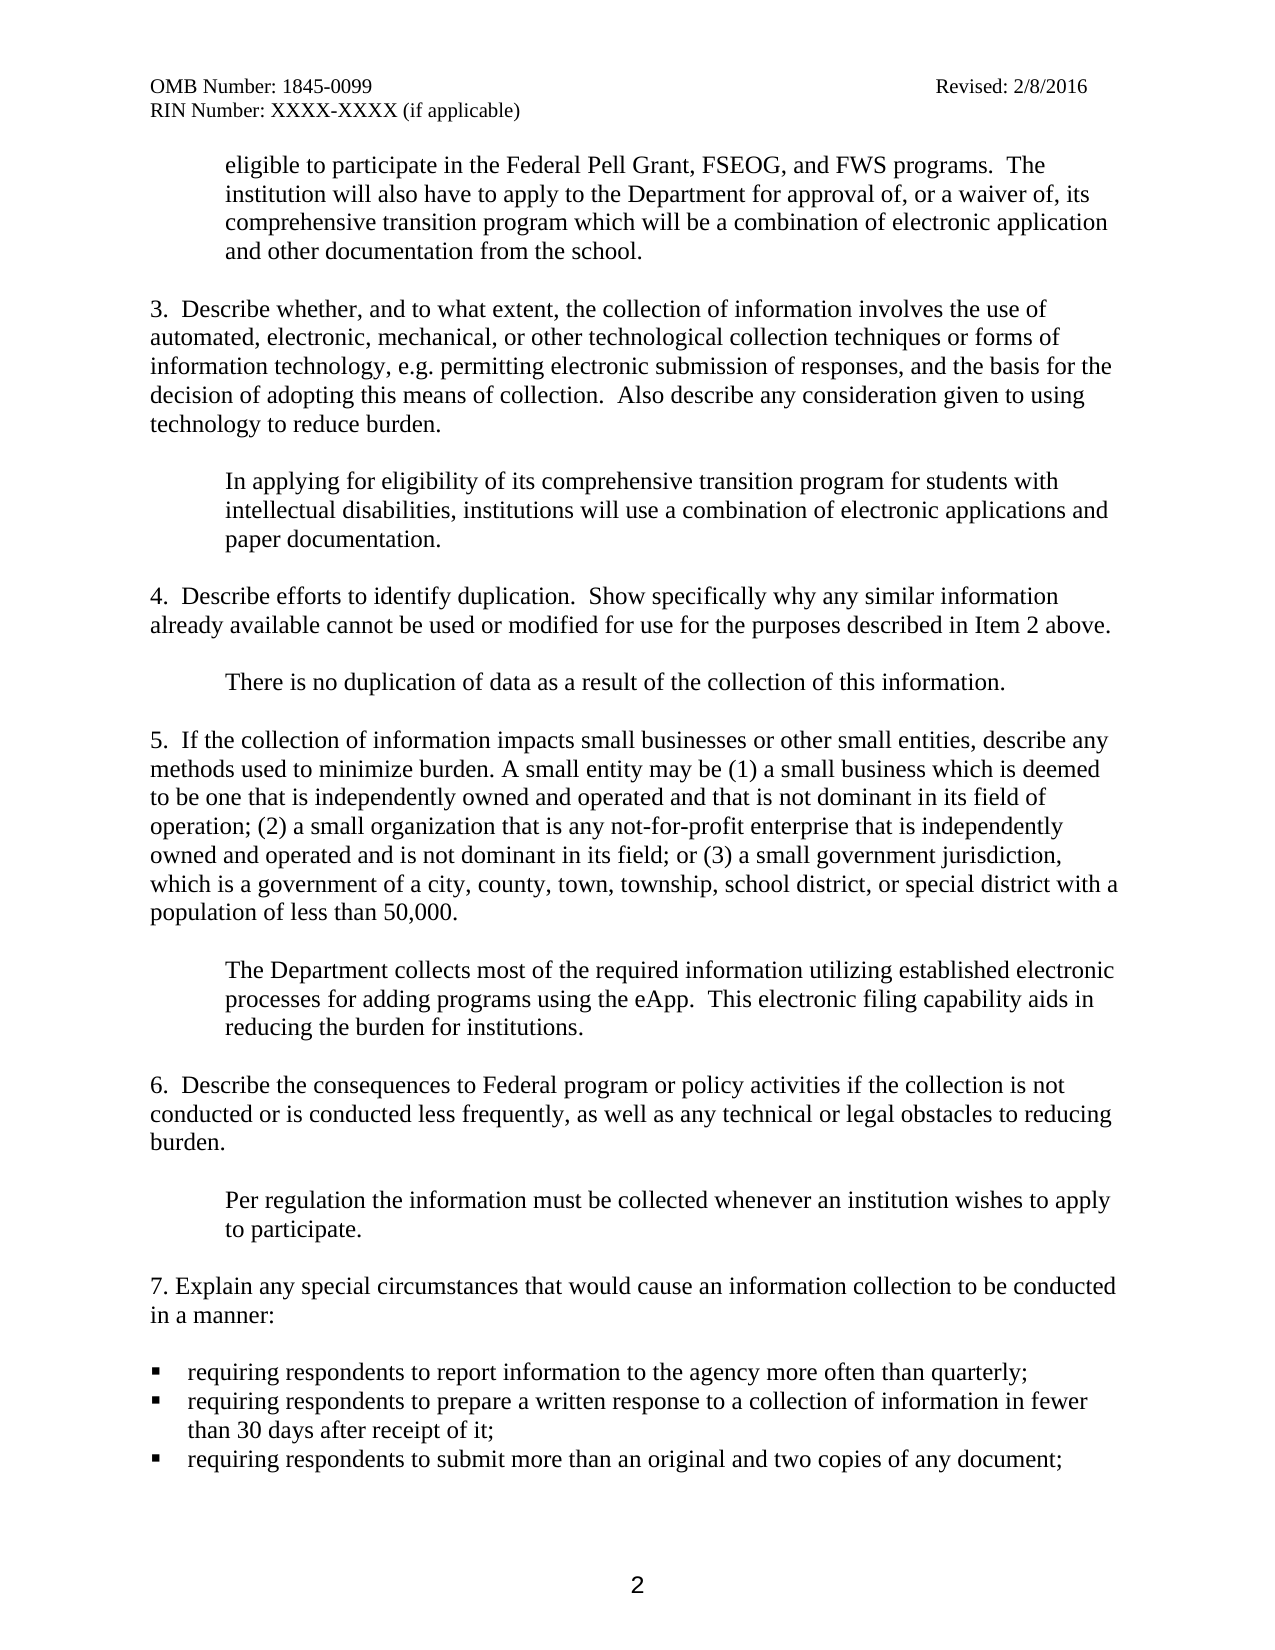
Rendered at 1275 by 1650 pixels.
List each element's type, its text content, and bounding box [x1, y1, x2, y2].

text 4. Describe efforts to identify duplication. Show specifically why any similar information already available cannot be used or modified for use for the purposes described in Item 2 above. [150, 581, 1125, 639]
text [225, 150, 1125, 265]
list requiring respondents to submit more than an original and two copies of any document; [150, 1444, 1125, 1472]
text 7. Explain any special circumstances that would cause an information collection to be conducted in a manner: [150, 1271, 1125, 1329]
list requiring respondents to report information to the agency more often than quarterly; [150, 1357, 1125, 1386]
text Per regulation the information must be collected whenever an institution wishes to apply to participate. [225, 1185, 1125, 1242]
text 3. Describe whether, and to what extent, the collection of information involves the use of automated, electronic, mechanical, or other technological collection techniques or forms of information technology, e.g. permitting electronic submission of responses, and the basis for the decision of adopting this means of collection. Also describe any consideration given to using technology to reduce burden. [150, 294, 1125, 437]
text The Department collects most of the required information utilizing established electronic processes for adding programs using the eApp. This electronic filing capability aids in reducing the burden for institutions. [225, 955, 1125, 1041]
text In applying for eligibility of its comprehensive transition program for students with intellectual disabilities, institutions will use a combination of electronic applications and paper documentation. [225, 466, 1125, 552]
text 5. If the collection of information impacts small businesses or other small entities, describe any methods used to minimize burden. A small entity may be (1) a small business which is deemed to be one that is independently owned and operated and that is not dominant in its field of operation; (2) a small organization that is any not-for-profit enterprise that is independently owned and operated and is not dominant in its field; or (3) a small government jurisdiction, which is a government of a city, county, town, township, school district, or special district with a population of less than 50,000. [150, 725, 1125, 926]
text There is no duplication of data as a result of the collection of this information. [225, 667, 1125, 696]
text 6. Describe the consequences to Federal program or policy activities if the collection is not conducted or is conducted less frequently, as well as any technical or legal obstacles to reducing burden. [150, 1070, 1125, 1156]
list requiring respondents to prepare a written response to a collection of information in fewer than 30 days after receipt of it; [150, 1386, 1125, 1444]
